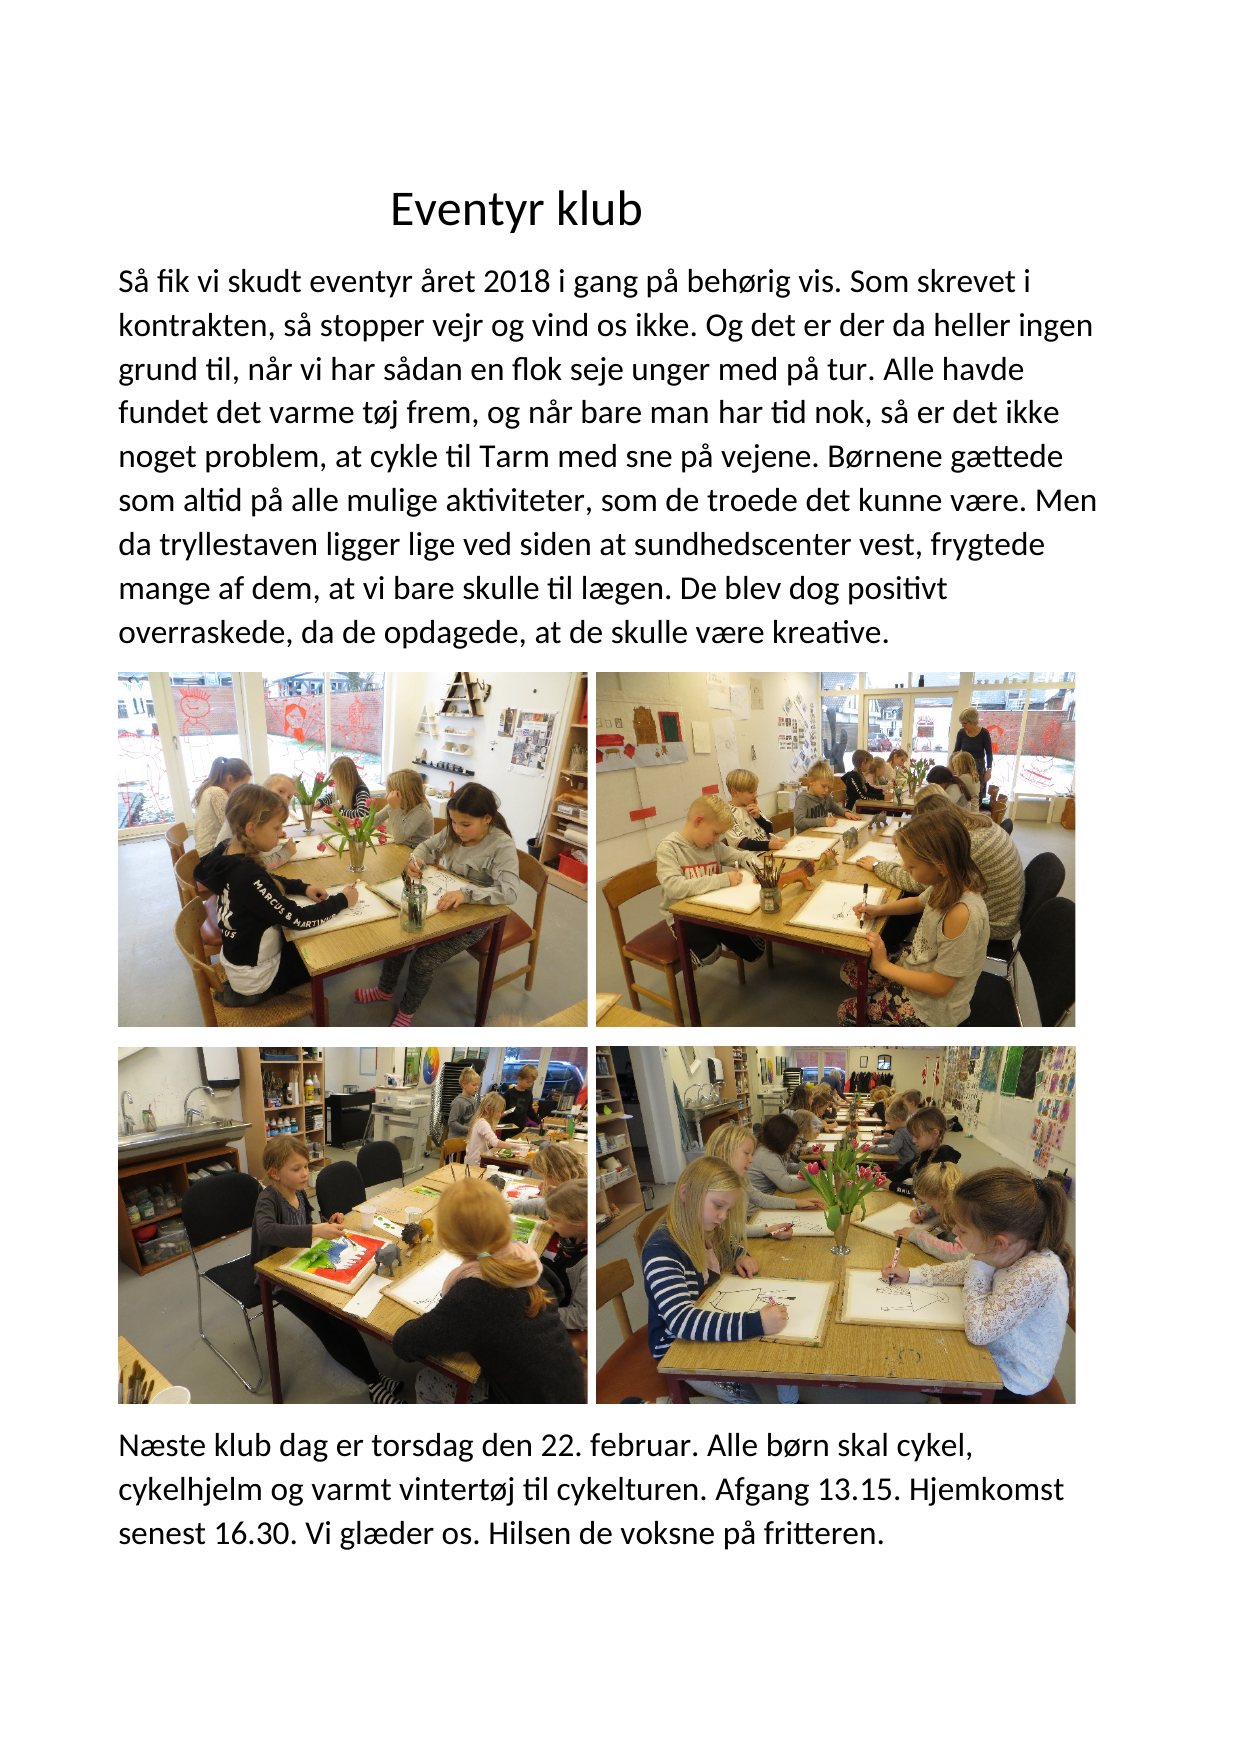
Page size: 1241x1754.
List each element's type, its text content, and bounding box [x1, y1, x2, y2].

picture [118, 672, 588, 1027]
picture [596, 672, 1076, 1027]
text Så fik vi skudt eventyr året 2018 i gang på behørig vis. Som skrevet i kontrakten, så stopper vejr og vind os ikke. Og det er der da heller ingen grund til, når vi har sådan en flok seje unger med på tur. Alle havde fundet det varme tøj frem, og når bare man har tid nok, så er det ikke noget problem, at cykle til Tarm med sne på vejene. Børnene gættede som altid på alle mulige aktiviteter, som de troede det kunne være. Men da tryllestaven ligger lige ved siden at sundhedscenter vest, frygtede mange af dem, at vi bare skulle til lægen. De blev dog positivt overraskede, da de opdagede, at de skulle være kreative. [118, 260, 1122, 652]
text Næste klub dag er torsdag den 22. februar. Alle børn skal cykel, cykelhjelm og varmt vintertøj til cykelturen. Afgang 13.15. Hjemkomst senest 16.30. Vi glæder os. Hilsen de voksne på fritteren. [118, 1424, 1122, 1553]
picture [118, 1047, 588, 1404]
text Eventyr klub [254, 177, 1122, 238]
picture [596, 1046, 1076, 1404]
